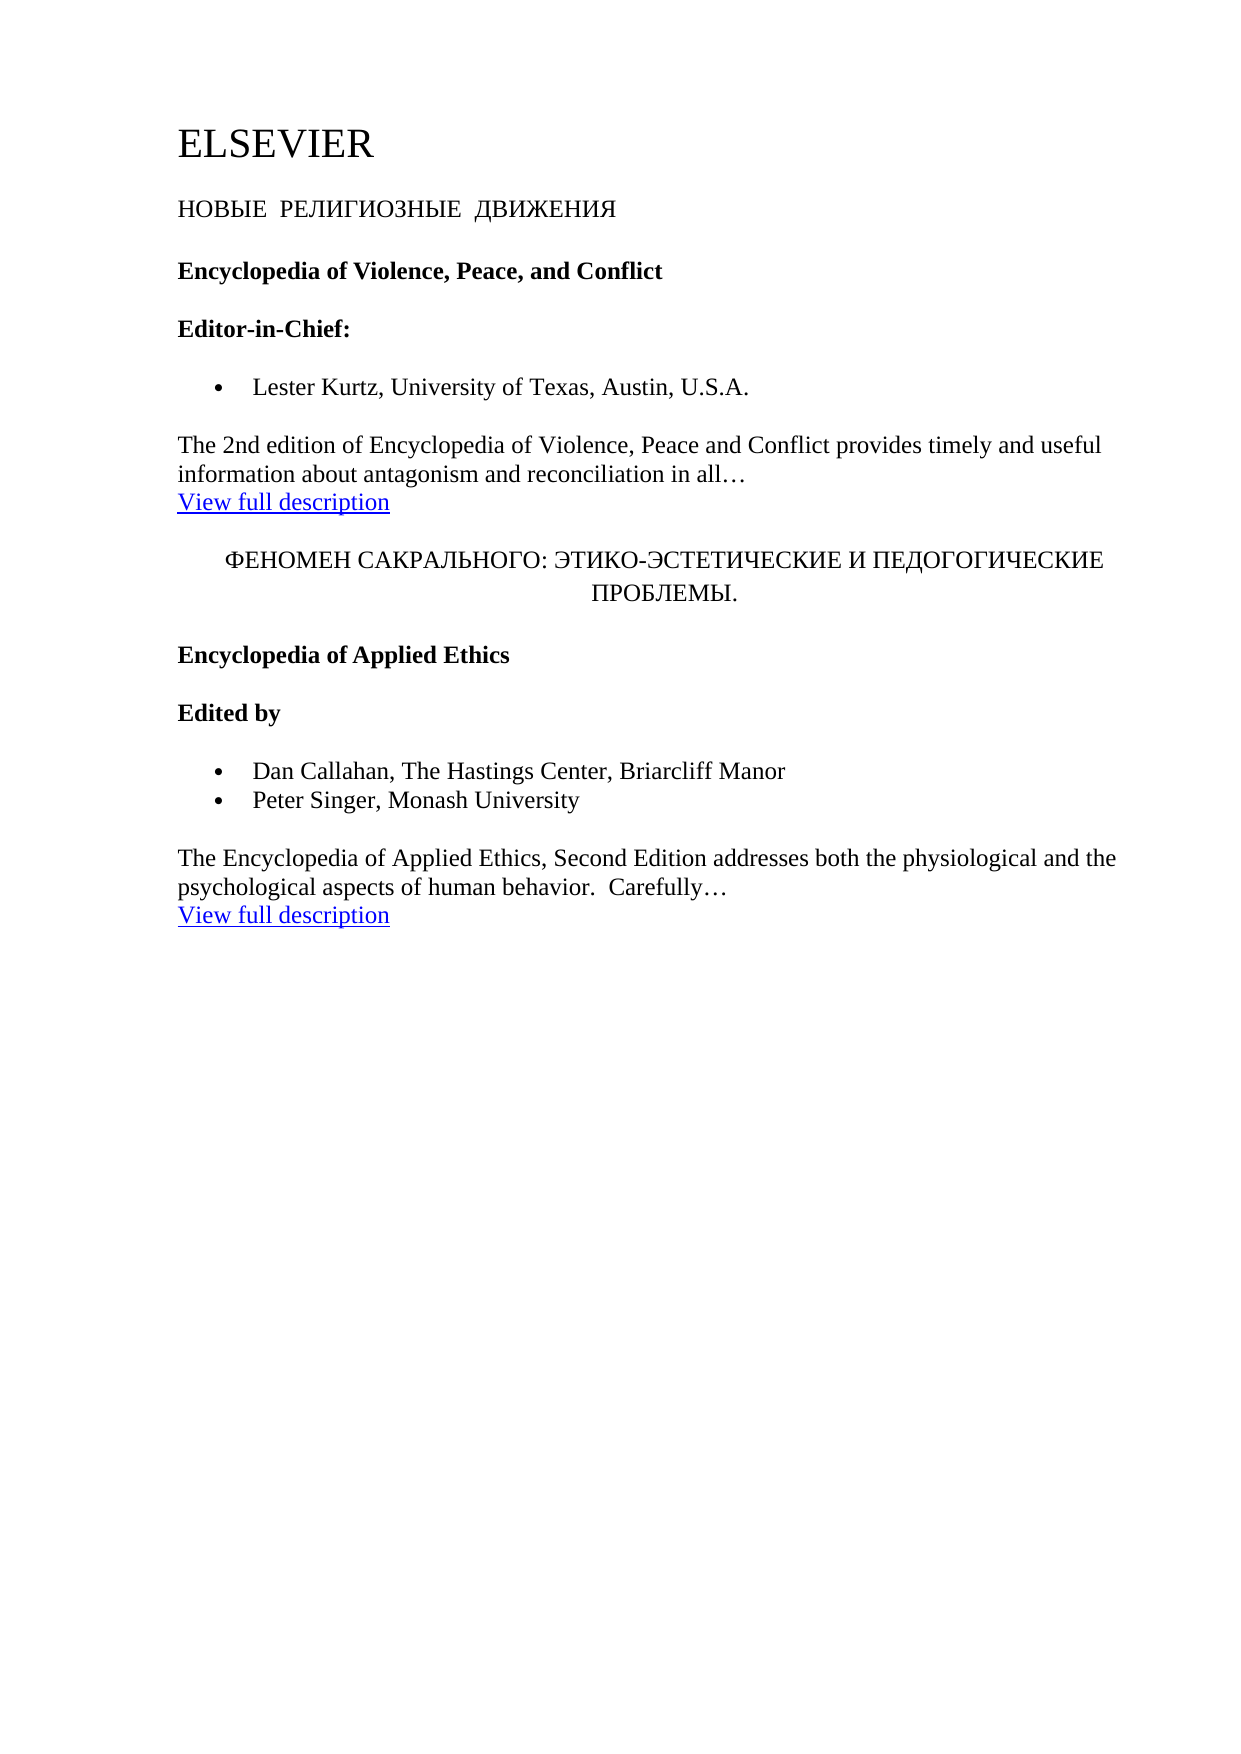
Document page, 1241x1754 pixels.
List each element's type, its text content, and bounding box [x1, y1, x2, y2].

text The Encyclopedia of Applied Ethics, Second Edition addresses both the physiological and the psychological aspects of human behavior. Carefully… View full description [177, 843, 1152, 929]
text ФЕНОМЕН САКРАЛЬНОГО: ЭТИКО-ЭСТЕТИЧЕСКИЕ И ПЕДОГОГИЧЕСКИЕ ПРОБЛЕМЫ. [177, 545, 1152, 607]
text НОВЫЕ РЕЛИГИОЗНЫЕ ДВИЖЕНИЯ [177, 194, 1152, 223]
list Lester Kurtz, University of Texas, Austin, U.S.A. [215, 372, 1152, 401]
text Encyclopedia of Applied Ethics [177, 641, 1152, 669]
text Editor-in-Chief: [177, 314, 1152, 343]
text Edited by [177, 698, 1152, 727]
text The 2nd edition of Encyclopedia of Violence, Peace and Conflict provides timely and useful information about antagonism and reconciliation in all… View full description [177, 430, 1152, 516]
text Encyclopedia of Violence, Peace, and Conflict [177, 256, 1152, 285]
list Peter Singer, Monash University [215, 785, 1152, 814]
text ELSEVIER [177, 118, 1152, 166]
list Dan Callahan, The Hastings Center, Briarcliff Manor [215, 756, 1152, 785]
